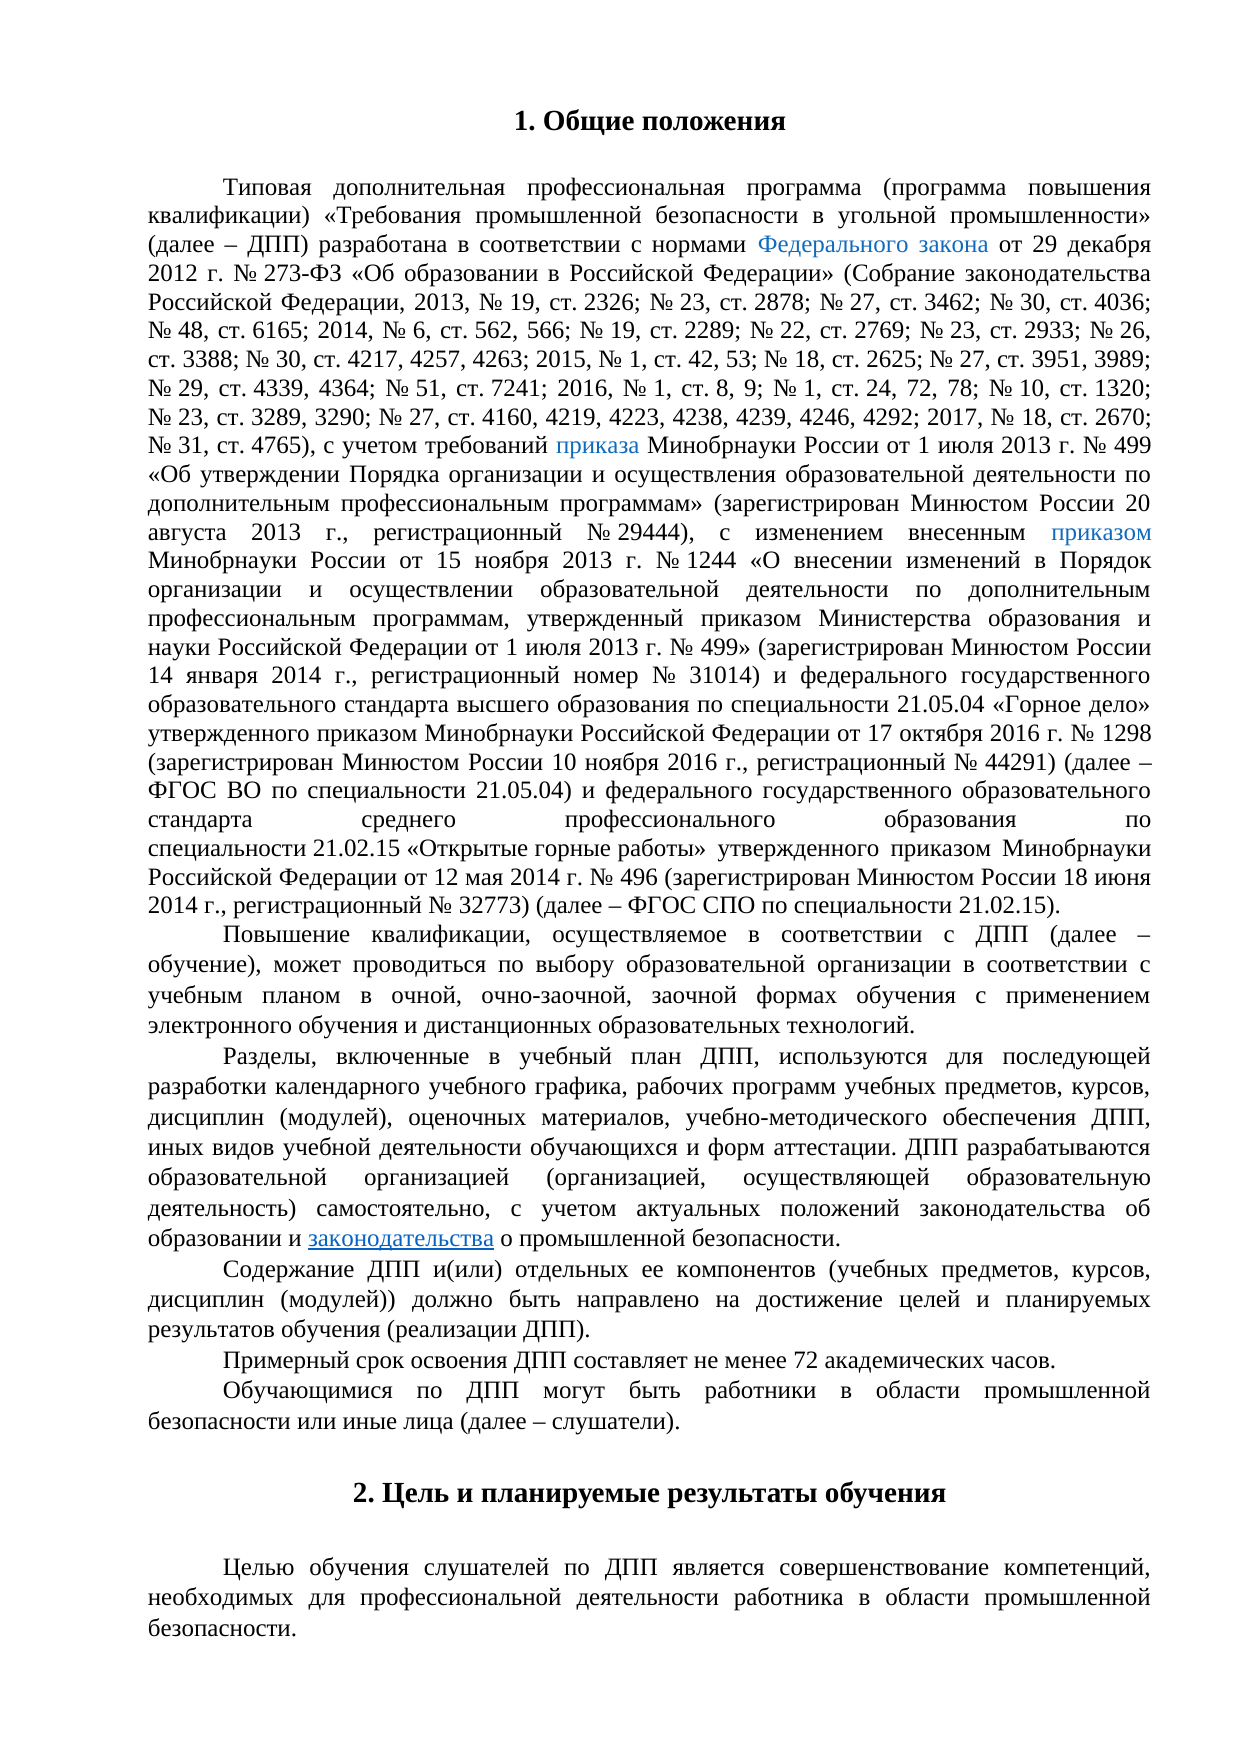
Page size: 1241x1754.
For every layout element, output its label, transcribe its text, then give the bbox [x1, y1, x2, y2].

text 1. Общие положения [148, 103, 1152, 137]
text Примерный срок освоения ДПП составляет не менее 72 академических часов. [148, 1345, 1152, 1374]
text Типовая дополнительная профессиональная программа (программа повышения квалификации) «Требования промышленной безопасности в угольной промышленности» (далее – ДПП) разработана в соответствии с нормами Федерального закона от 29 декабря 2012 г. № 273-ФЗ «Об образовании в Российской Федерации» (Собрание законодательства Российской Федерации, 2013, № 19, ст. 2326; № 23, ст. 2878; № 27, ст. 3462; № 30, ст. 4036; № 48, ст. 6165; 2014, № 6, ст. 562, 566; № 19, ст. 2289; № 22, ст. 2769; № 23, ст. 2933; № 26, ст. 3388; № 30, ст. 4217, 4257, 4263; 2015, № 1, ст. 42, 53; № 18, ст. 2625; № 27, ст. 3951, 3989; № 29, ст. 4339, 4364; № 51, ст. 7241; 2016, № 1, ст. 8, 9; № 1, ст. 24, 72, 78; № 10, ст. 1320; № 23, ст. 3289, 3290; № 27, ст. 4160, 4219, 4223, 4238, 4239, 4246, 4292; 2017, № 18, ст. 2670; № 31, ст. 4765), с учетом требований приказа Минобрнауки России от 1 июля 2013 г. № 499 «Об утверждении Порядка организации и осуществления образовательной деятельности по дополнительным профессиональным программам» (зарегистрирован Минюстом России 20 августа 2013 г., регистрационный № 29444), с изменением внесенным приказом Минобрнауки России от 15 ноября 2013 г. № 1244 «О внесении изменений в Порядок организации и осуществлении образовательной деятельности по дополнительным профессиональным программам, утвержденный приказом Министерства образования и науки Российской Федерации от 1 июля 2013 г. № 499» (зарегистрирован Минюстом России 14 января 2014 г., регистрационный номер № 31014) и федерального государственного образовательного стандарта высшего образования по специальности 21.05.04 «Горное дело» утвержденного приказом Минобрнауки Российской Федерации от 17 октября 2016 г. № 1298 (зарегистрирован Минюстом России 10 ноября 2016 г., регистрационный № 44291) (далее – ФГОС ВО по специальности 21.05.04) и федерального государственного образовательного стандарта среднего профессионального образования по специальности 21.02.15 «Открытые горные работы» утвержденного приказом Минобрнауки Российской Федерации от 12 мая 2014 г. № 496 (зарегистрирован Минюстом России 18 июня 2014 г., регистрационный № 32773) (далее – ФГОС СПО по специальности 21.02.15). [148, 172, 1152, 919]
text Разделы, включенные в учебный план ДПП, используются для последующей разработки календарного учебного графика, рабочих программ учебных предметов, курсов, дисциплин (модулей), оценочных материалов, учебно-методического обеспечения ДПП, иных видов учебной деятельности обучающихся и форм аттестации. ДПП разрабатываются образовательной организацией (организацией, осуществляющей образовательную деятельность) самостоятельно, с учетом актуальных положений законодательства об образовании и законодательства о промышленной безопасности. [148, 1041, 1152, 1252]
text Повышение квалификации, осуществляемое в соответствии с ДПП (далее – обучение), может проводиться по выбору образовательной организации в соответствии с учебным планом в очной, очно-заочной, заочной формах обучения с применением электронного обучения и дистанционных образовательных технологий. [148, 919, 1152, 1039]
text 2. Цель и планируемые результаты обучения [148, 1475, 1152, 1508]
text Содержание ДПП и(или) отдельных ее компонентов (учебных предметов, курсов, дисциплин (модулей)) должно быть направлено на достижение целей и планируемых результатов обучения (реализации ДПП). [148, 1254, 1152, 1343]
text Целью обучения слушателей по ДПП является совершенствование компетенций, необходимых для профессиональной деятельности работника в области промышленной безопасности. [148, 1552, 1152, 1641]
text Обучающимися по ДПП могут быть работники в области промышленной безопасности или иные лица (далее – слушатели). [148, 1375, 1152, 1434]
